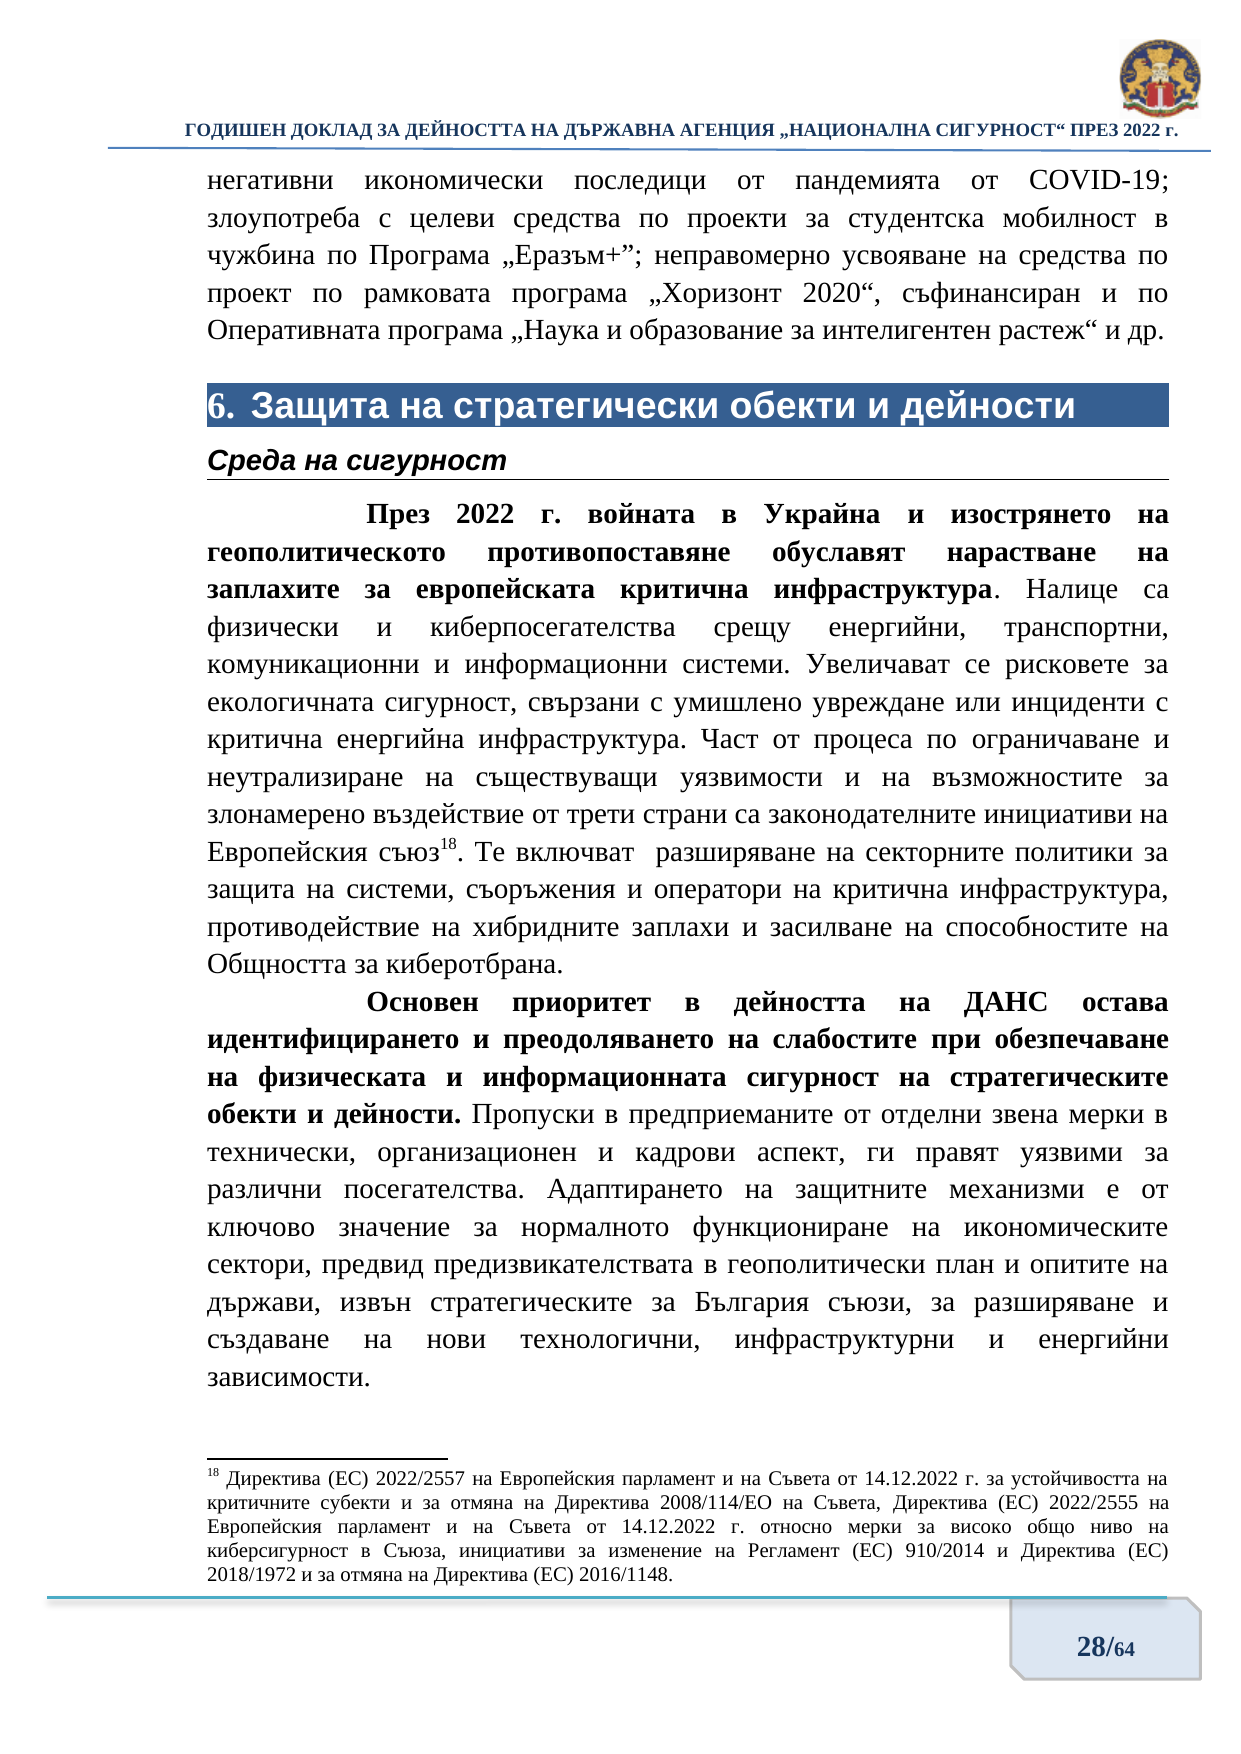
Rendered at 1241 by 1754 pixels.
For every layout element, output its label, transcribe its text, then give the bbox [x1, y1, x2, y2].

text Среда на сигурност [207, 439, 1169, 479]
text Основен приоритет в дейността на ДАНС остава идентифицирането и преодоляването на слабостите при обезпечаване на физическата и информационната сигурност на стратегическите обекти и дейности. Пропуски в предприеманите от отделни звена мерки в технически, организационен и кадрови аспект, ги правят уязвими за различни посегателства. Адаптирането на защитните механизми е от ключово значение за нормалното функциониране на икономическите сектори, предвид предизвикателствата в геополитически план и опитите на държави, извън стратегическите за България съюзи, за разширяване и създаване на нови технологични, инфраструктурни и енергийни зависимости. [207, 980, 1169, 1392]
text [207, 158, 1169, 346]
picture [1119, 39, 1202, 119]
text През 2022 г. войната в Украйна и изострянето на геополитическото противопоставяне обуславят нарастване на заплахите за европейската критична инфраструктура. Налице са физически и киберпосегателства срещу енергийни, транспортни, комуникационни и информационни системи. Увеличават се рисковете за екологичната сигурност, свързани с умишлено увреждане или инциденти с критична енергийна инфраструктура. Част от процеса по ограничаване и неутрализиране на съществуващи уязвимости и на възможностите за злонамерено въздействие от трети страни са законодателните инициативи на Европейския съюз. Те включват разширяване на секторните политики за защита на системи, съоръжения и оператори на критична инфраструктура, противодействие на хибридните заплахи и засилване на способностите на Общността за киберотбрана. [207, 492, 1169, 980]
subtitle Защита на стратегически обекти и дейности [207, 383, 1169, 427]
